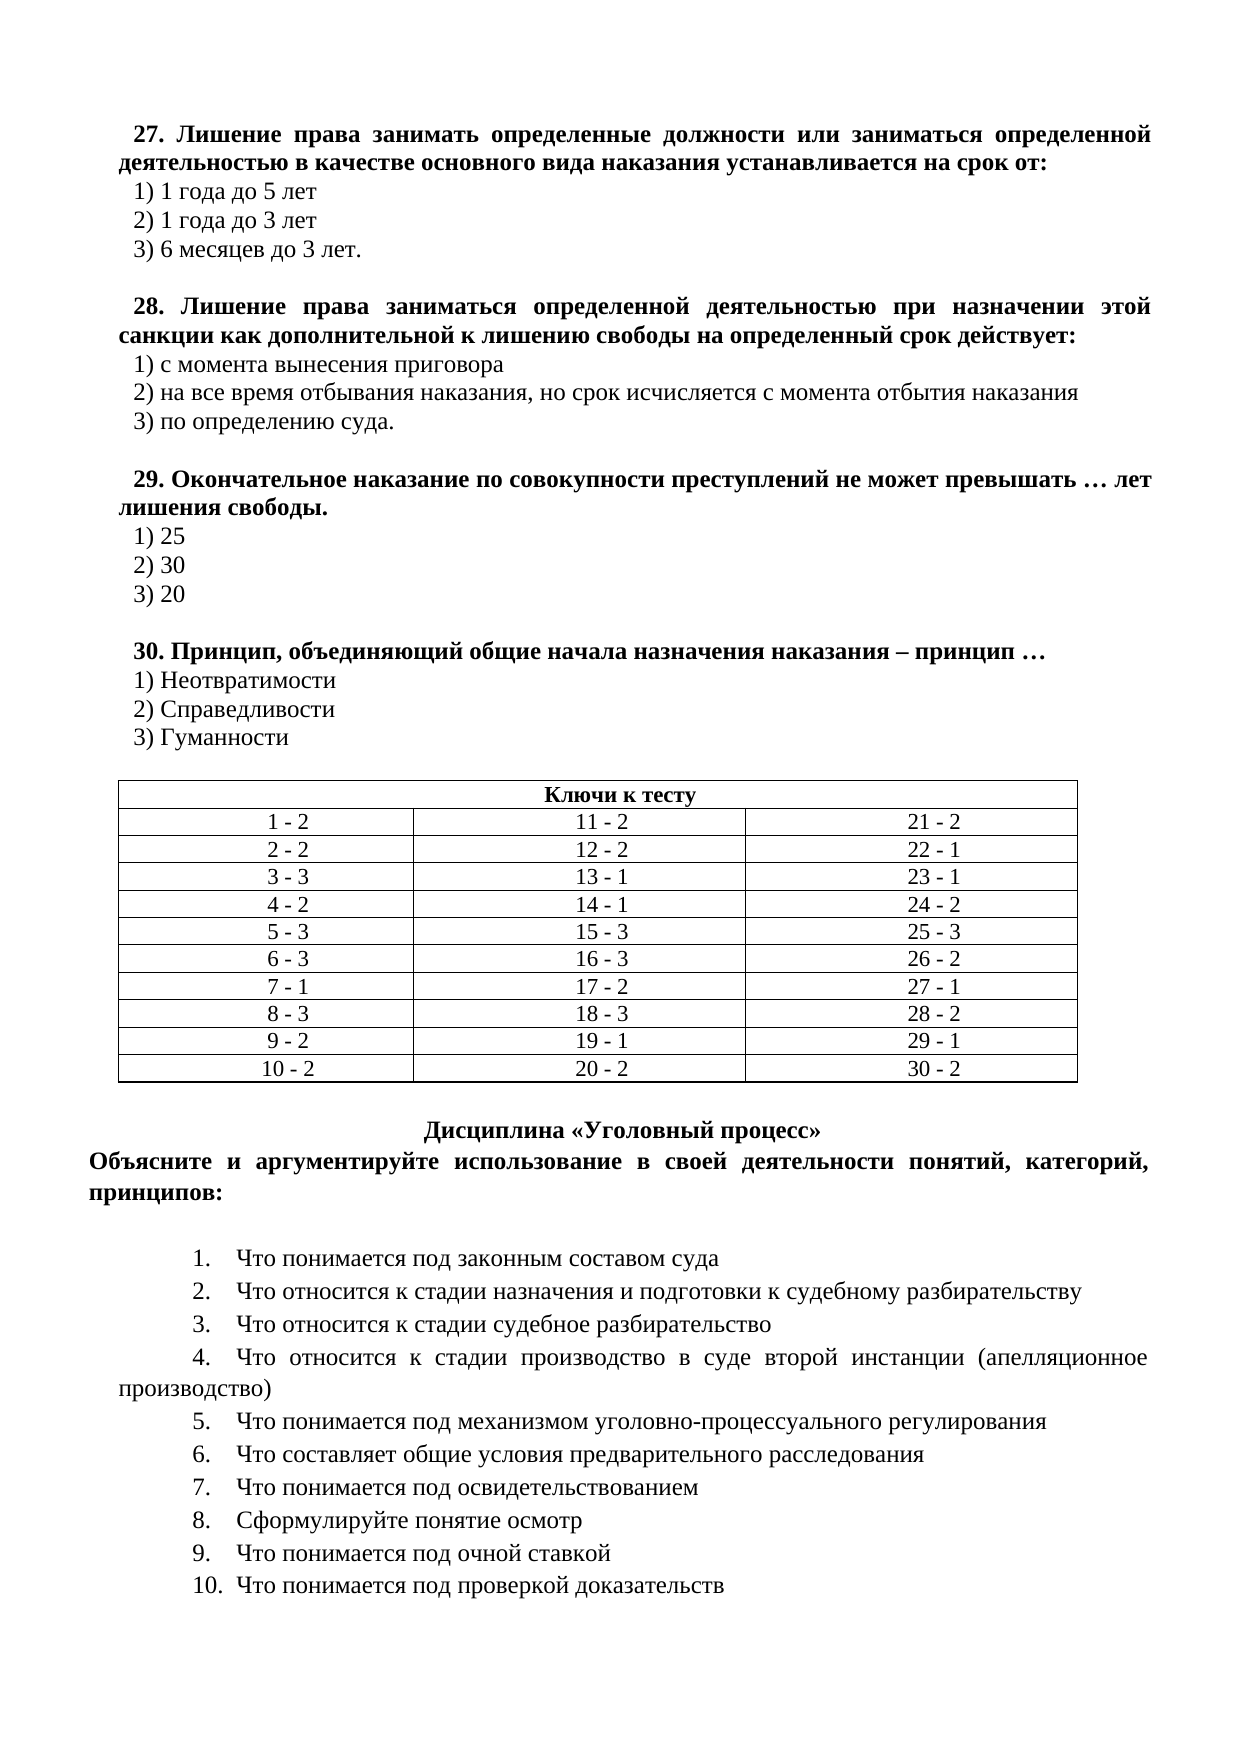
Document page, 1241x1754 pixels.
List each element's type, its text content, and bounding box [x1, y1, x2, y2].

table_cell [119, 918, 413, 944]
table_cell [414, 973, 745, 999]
text 6. Что составляет общие условия предварительного расследования [118, 1439, 1149, 1468]
text 3. Что относится к стадии судебное разбирательство [118, 1309, 1149, 1338]
text 3) 20 [118, 579, 1152, 607]
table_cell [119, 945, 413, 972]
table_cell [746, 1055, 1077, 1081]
text 1) Неотвратимости [118, 665, 1152, 694]
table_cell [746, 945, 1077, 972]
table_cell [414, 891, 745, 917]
text 1. Что понимается под законным составом суда [118, 1243, 1149, 1272]
text 7. Что понимается под освидетельствованием [118, 1472, 1149, 1501]
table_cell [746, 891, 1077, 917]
text 2) Справедливости [118, 694, 1152, 722]
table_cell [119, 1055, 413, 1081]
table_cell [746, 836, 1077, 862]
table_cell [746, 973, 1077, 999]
text 3) Гуманности [118, 722, 1152, 751]
text 2) 30 [118, 550, 1152, 579]
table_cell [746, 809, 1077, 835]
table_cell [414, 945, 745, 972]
text 1) с момента вынесения приговора [118, 349, 1152, 377]
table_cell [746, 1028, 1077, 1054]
text 9. Что понимается под очной ставкой [118, 1538, 1149, 1566]
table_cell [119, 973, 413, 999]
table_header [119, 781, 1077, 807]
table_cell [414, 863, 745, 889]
text 29. Окончательное наказание по совокупности преступлений не может превышать … лет лишения свободы. [118, 464, 1152, 521]
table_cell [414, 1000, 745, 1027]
text 2) 1 года до 3 лет [118, 205, 1152, 234]
text 3) по определению суда. [118, 406, 1152, 435]
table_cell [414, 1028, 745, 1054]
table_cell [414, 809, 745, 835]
text 2. Что относится к стадии назначения и подготовки к судебному разбирательству [118, 1276, 1149, 1305]
text 28. Лишение права заниматься определенной деятельностью при назначении этой санкции как дополнительной к лишению свободы на определенный срок действует: [118, 291, 1152, 349]
text 1) 25 [118, 521, 1152, 550]
text 30. Принцип, объединяющий общие начала назначения наказания – принцип … [118, 636, 1152, 665]
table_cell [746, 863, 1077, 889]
text 1) 1 года до 5 лет [118, 176, 1152, 205]
text Объясните и аргументируйте использование в своей деятельности понятий, категорий, принципов: [89, 1146, 1149, 1206]
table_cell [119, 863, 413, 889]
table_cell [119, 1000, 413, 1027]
text 3) 6 месяцев до 3 лет. [118, 234, 1152, 262]
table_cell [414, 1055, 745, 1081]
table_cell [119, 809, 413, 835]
text 5. Что понимается под механизмом уголовно-процессуального регулирования [118, 1406, 1149, 1435]
text 8. Сформулируйте понятие осмотр [118, 1505, 1149, 1533]
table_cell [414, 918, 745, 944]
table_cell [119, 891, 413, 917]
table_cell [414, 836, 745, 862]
text 10. Что понимается под проверкой доказательств [118, 1571, 1149, 1599]
text 27. Лишение права занимать определенные должности или заниматься определенной деятельностью в качестве основного вида наказания устанавливается на срок от: [118, 119, 1152, 176]
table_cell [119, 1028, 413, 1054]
text 4. Что относится к стадии производство в суде второй инстанции (апелляционное производство) [118, 1342, 1149, 1402]
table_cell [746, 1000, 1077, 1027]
text 2) на все время отбывания наказания, но срок исчисляется с момента отбытия наказания [118, 377, 1152, 406]
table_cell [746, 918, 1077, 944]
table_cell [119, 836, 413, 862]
subtitle Дисциплина «Уголовный процесс» [88, 1115, 1157, 1144]
